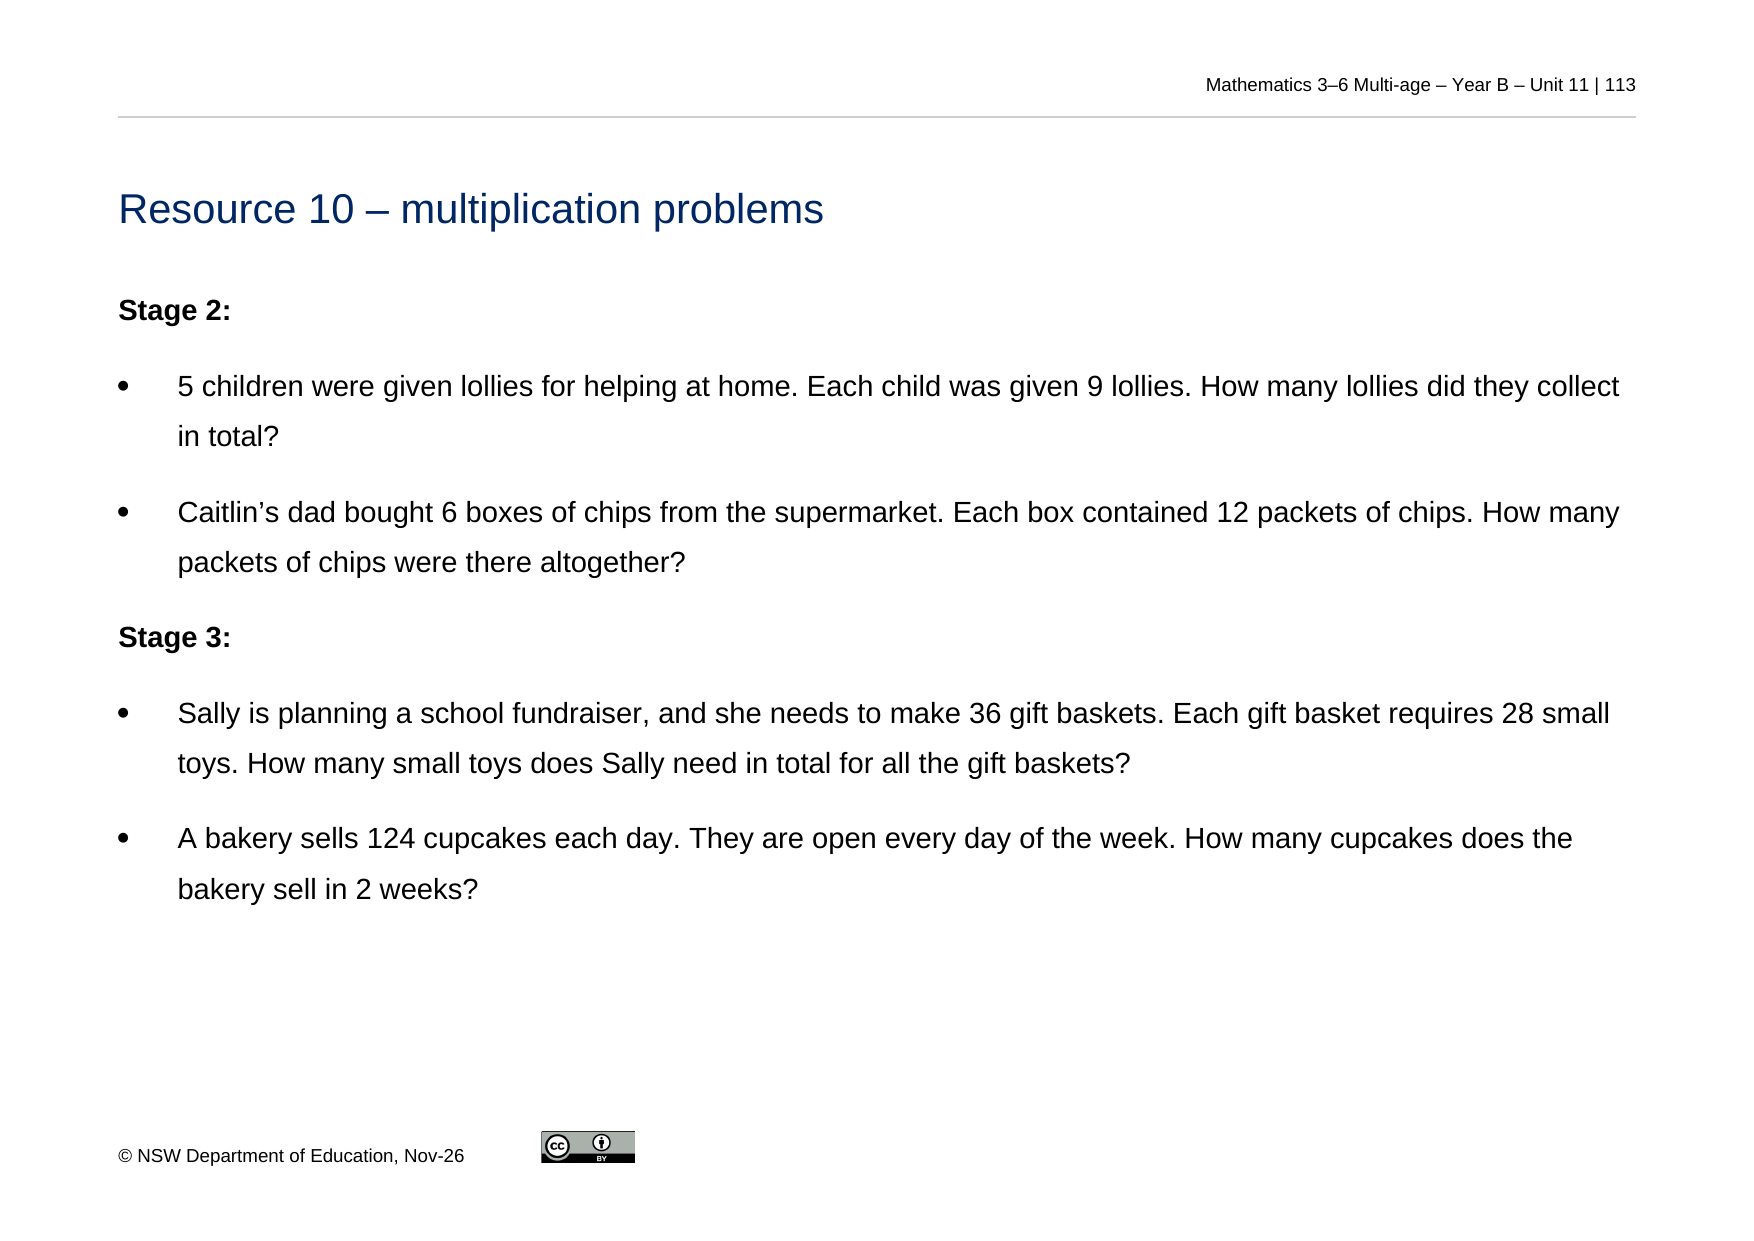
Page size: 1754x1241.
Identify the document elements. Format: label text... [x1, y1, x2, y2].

list 5 children were given lollies for helping at home. Each child was given 9 lollies. How many lollies did they collect in total? [118, 369, 1636, 453]
list Caitlin’s dad bought 6 boxes of chips from the supermarket. Each box contained 12 packets of chips. How many packets of chips were there altogether? [118, 494, 1636, 579]
picture [541, 1131, 635, 1163]
text Stage 2: [118, 293, 1636, 327]
list Sally is planning a school fundraiser, and she needs to make 36 gift baskets. Each gift basket requires 28 small toys. How many small toys does Sally need in total for all the gift baskets? [118, 696, 1636, 780]
subtitle Resource 10 – multiplication problems [118, 184, 1636, 232]
list A bakery sells 124 cupcakes each day. They are open every day of the week. How many cupcakes does the bakery sell in 2 weeks? [118, 822, 1636, 906]
text Stage 3: [118, 620, 1636, 654]
